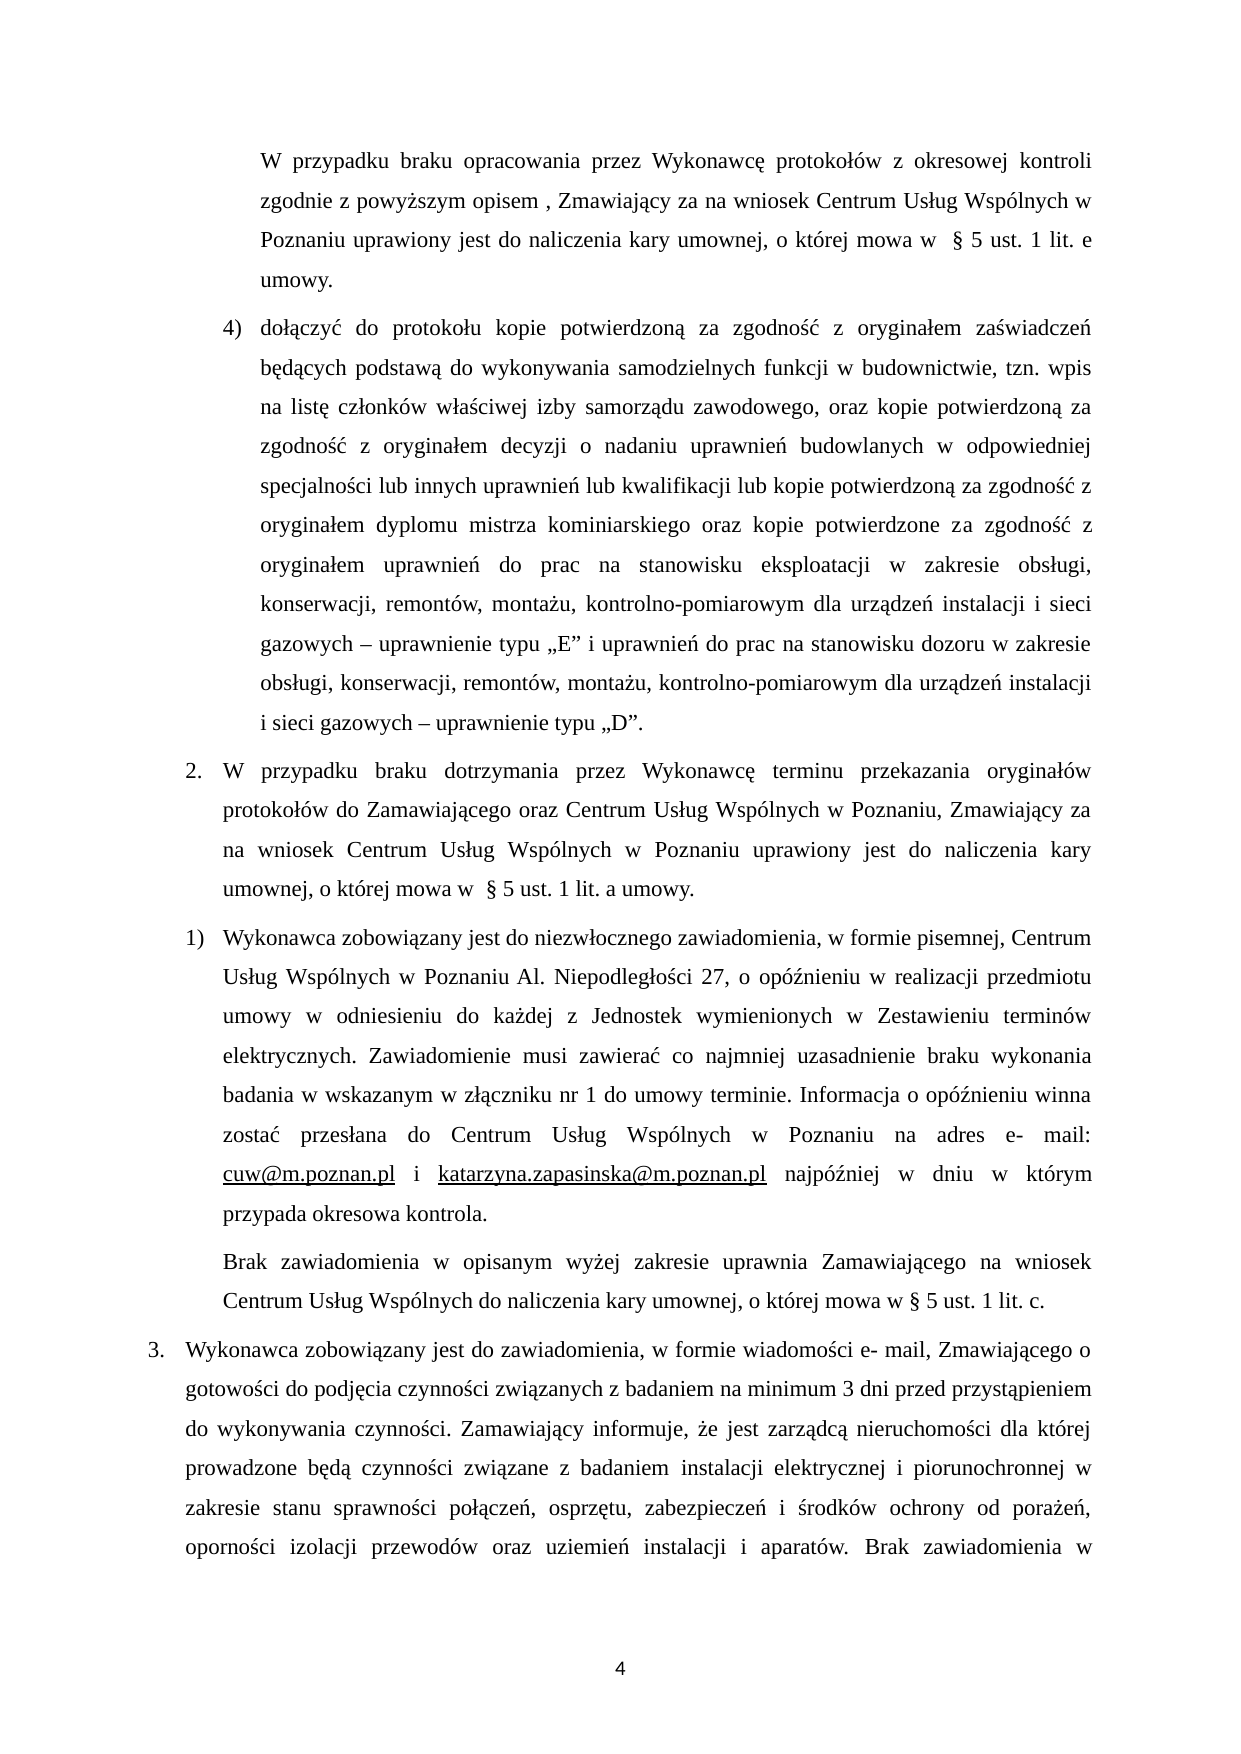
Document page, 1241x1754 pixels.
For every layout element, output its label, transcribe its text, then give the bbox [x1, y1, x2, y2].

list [148, 1336, 1093, 1559]
text W przypadku braku opracowania przez Wykonawcę protokołów z okresowej kontroli zgodnie z powyższym opisem , Zmawiający za na wniosek Centrum Usług Wspólnych w Poznaniu uprawiony jest do naliczenia kary umownej, o której mowa w § 5 ust. 1 lit. e umowy. [260, 148, 1093, 292]
list dołączyć do protokołu kopie potwierdzoną za zgodność z oryginałem zaświadczeń będących podstawą do wykonywania samodzielnych funkcji w budownictwie, tzn. wpis na listę członków właściwej izby samorządu zawodowego, oraz kopie potwierdzoną za zgodność z oryginałem decyzji o nadaniu uprawnień budowlanych w odpowiedniej specjalności lub innych uprawnień lub kwalifikacji lub kopie potwierdzoną za zgodność z oryginałem dyplomu mistrza kominiarskiego oraz kopie potwierdzone za zgodność z oryginałem uprawnień do prac na stanowisku eksploatacji w zakresie obsługi, konserwacji, remontów, montażu, kontrolno-pomiarowym dla urządzeń instalacji i sieci gazowych – uprawnienie typu „E” i uprawnień do prac na stanowisku dozoru w zakresie obsługi, konserwacji, remontów, montażu, kontrolno-pomiarowym dla urządzeń instalacji i sieci gazowych – uprawnienie typu „D”. [223, 341, 1093, 735]
text Brak zawiadomienia w opisanym wyżej zakresie uprawnia Zamawiającego na wniosek Centrum Usług Wspólnych do naliczenia kary umownej, o której mowa w § 5 ust. 1 lit. c. [223, 1248, 1093, 1314]
list Wykonawca zobowiązany jest do niezwłocznego zawiadomienia, w formie pisemnej, Centrum Usług Wspólnych w Poznaniu Al. Niepodległości 27, o opóźnieniu w realizacji przedmiotu umowy w odniesieniu do każdej z Jednostek wymienionych w Zestawieniu terminów elektrycznych. Zawiadomienie musi zawierać co najmniej uzasadnienie braku wykonania badania w wskazanym w złączniku nr 1 do umowy terminie. Informacja o opóźnieniu winna zostać przesłana do Centrum Usług Wspólnych w Poznaniu na adres e- mail: cuw@m.poznan.pl i katarzyna.zapasinska@m.poznan.pl najpóźniej w dniu w którym przypada okresowa kontrola. [185, 924, 1093, 1226]
list W przypadku braku dotrzymania przez Wykonawcę terminu przekazania oryginałów protokołów do Zamawiającego oraz Centrum Usług Wspólnych w Poznaniu, Zmawiający za na wniosek Centrum Usług Wspólnych w Poznaniu uprawiony jest do naliczenia kary umownej, o której mowa w § 5 ust. 1 lit. a umowy. [185, 757, 1093, 902]
